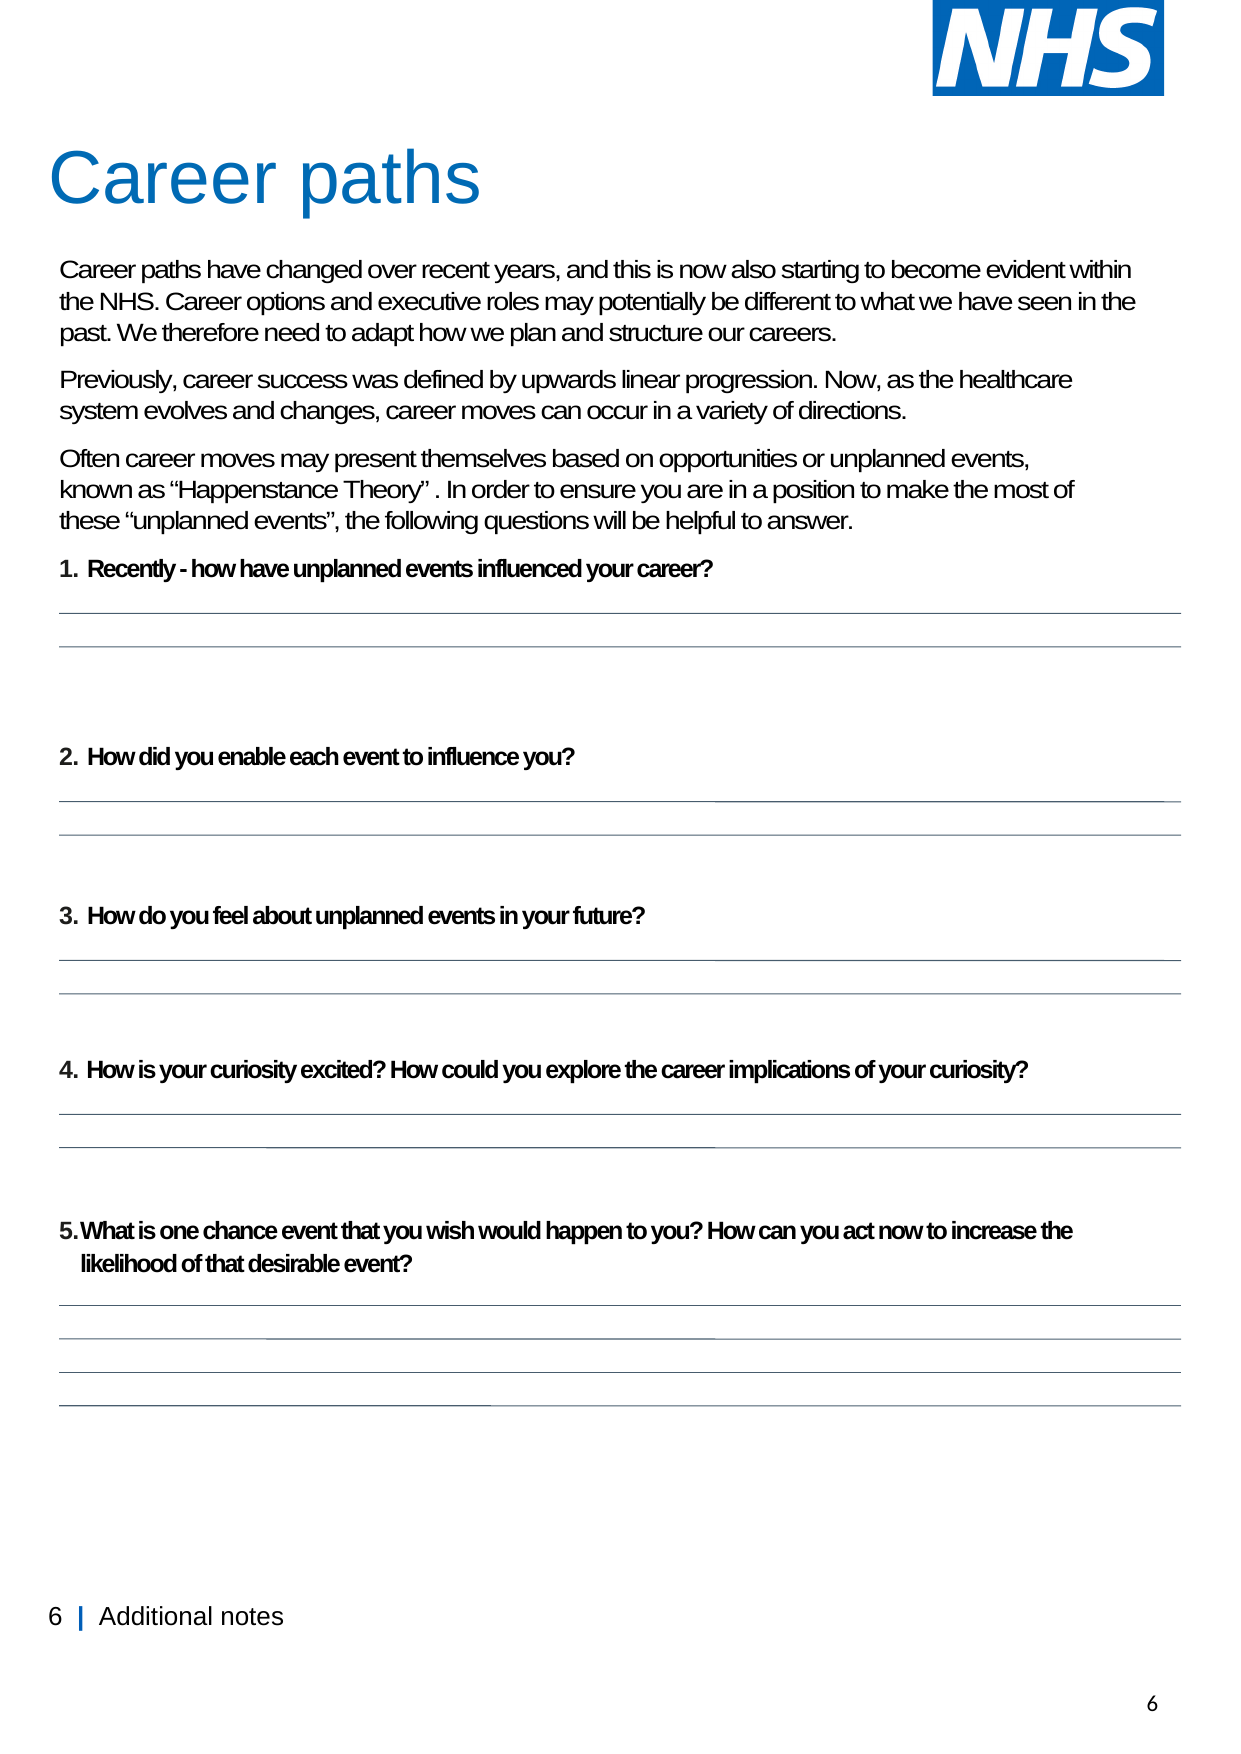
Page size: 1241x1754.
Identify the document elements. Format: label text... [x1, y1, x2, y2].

list How do you feel about unplanned events in your future? [59, 901, 1196, 929]
subtitle Career paths [48, 133, 1196, 219]
text Career paths have changed over recent years, and this is now also starting to become evident within the NHS. Career options and executive roles may potentially be different to what we have seen in the past. We therefore need to adapt how we plan and structure our careers. [59, 255, 1162, 346]
list How is your curiosity excited? How could you explore the career implications of your curiosity? [59, 1055, 1196, 1083]
text Previously, career success was defined by upwards linear progression. Now, as the healthcare system evolves and changes, career moves can occur in a variety of directions. [59, 365, 1136, 425]
text Often career moves may present themselves based on opportunities or unplanned events, known as “Happenstance Theory” . In order to ensure you are in a position to make the most of these “unplanned events”, the following questions will be helpful to answer. [59, 444, 1104, 535]
picture [929, 0, 1164, 94]
list What is one chance event that you wish would happen to you? How can you act now to increase the likelihood of that desirable event? [59, 1216, 1126, 1277]
list Recently - how have unplanned events influenced your career? [59, 554, 1196, 582]
list How did you enable each event to influence you? [59, 742, 1196, 771]
